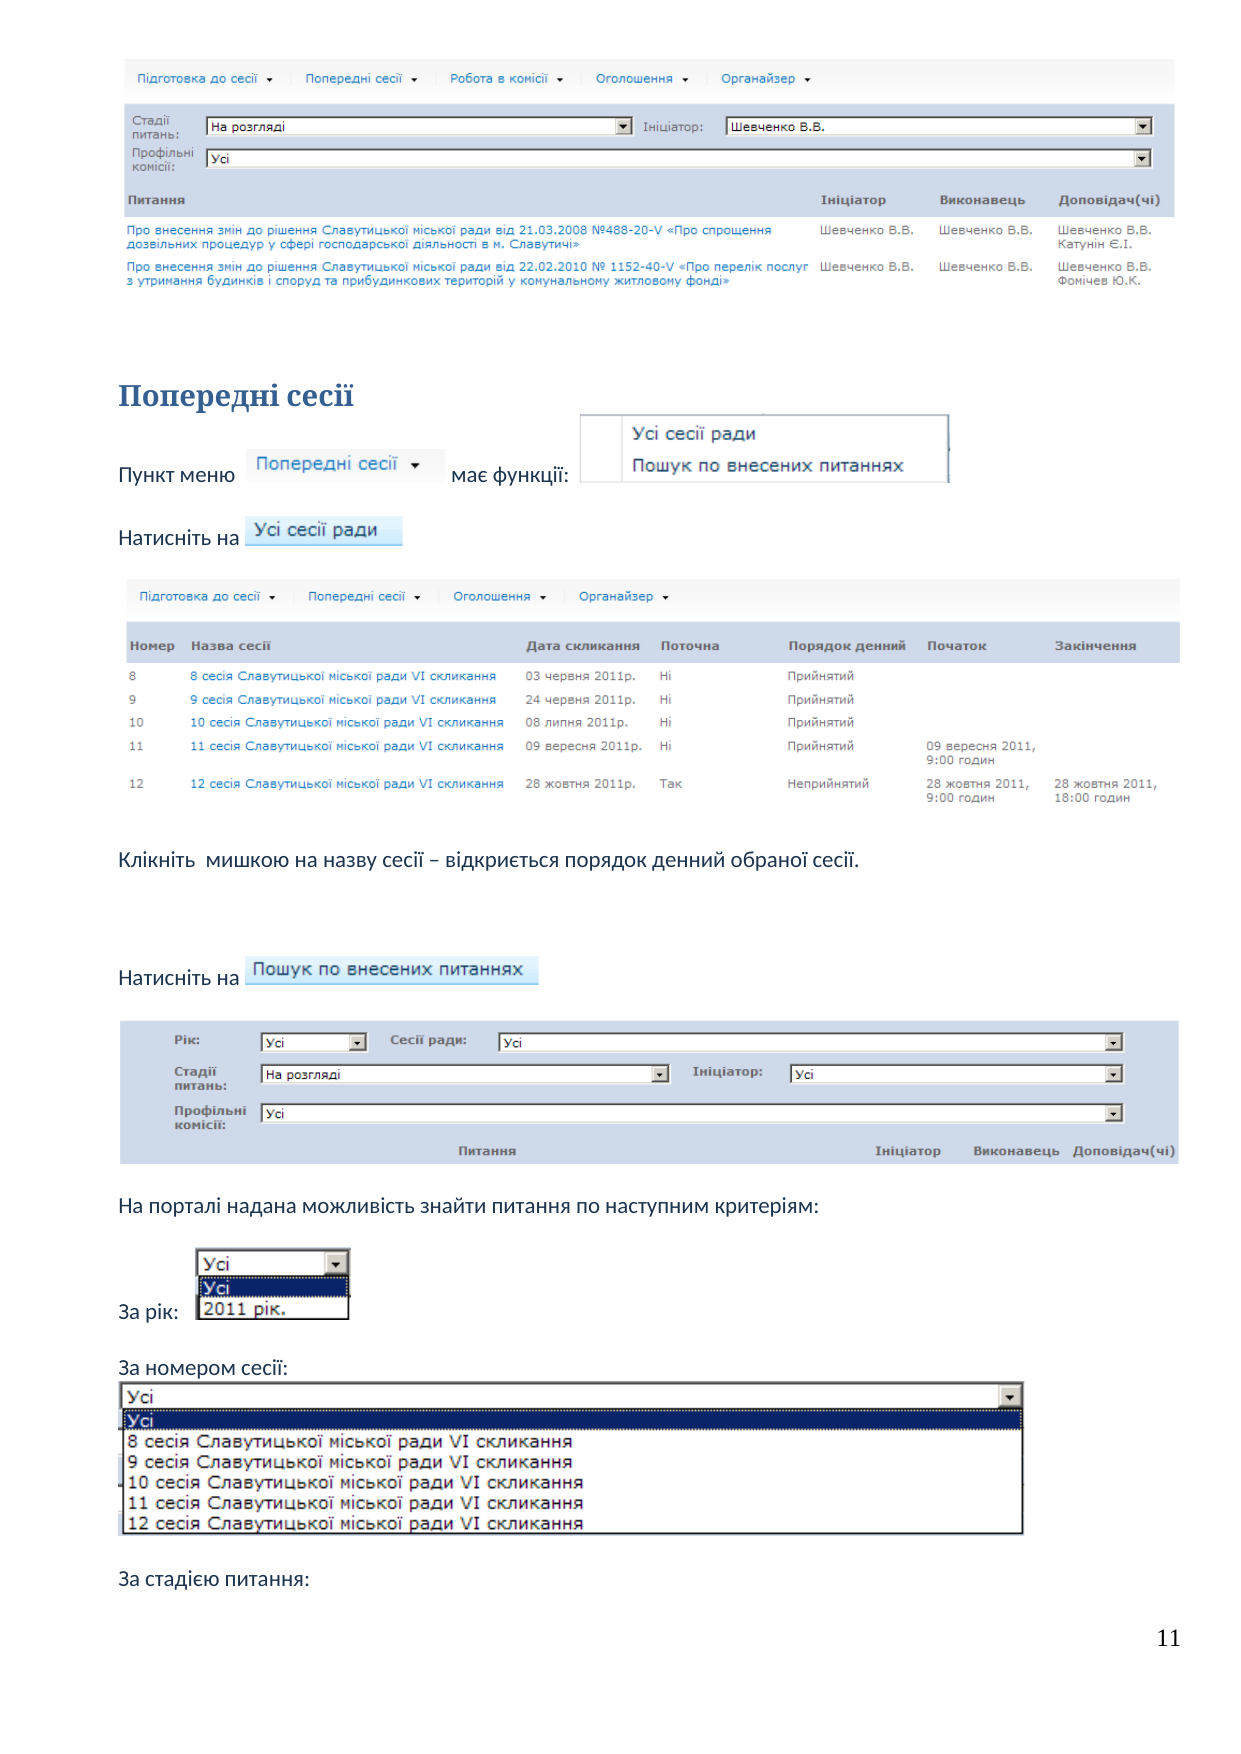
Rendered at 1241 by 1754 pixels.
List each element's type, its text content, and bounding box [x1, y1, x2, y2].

picture [118, 1381, 1025, 1536]
picture [118, 1018, 1182, 1164]
text За стадією питання: [118, 1564, 1181, 1592]
picture [245, 516, 403, 546]
picture [579, 413, 951, 483]
text Клікніть мишкою на назву сесії – відкриється порядок денний обраної сесії. [118, 845, 1181, 873]
text На порталі надана можливість знайти питання по наступним критеріям: [118, 1191, 1181, 1219]
subtitle Попередні сесії [118, 380, 1181, 413]
picture [194, 1247, 351, 1320]
picture [118, 579, 1182, 817]
picture [245, 956, 539, 985]
text За рік: [118, 1247, 1181, 1325]
text Натисніть на [118, 957, 1181, 991]
text Натисніть на [118, 516, 1181, 551]
picture [245, 449, 446, 483]
picture [118, 59, 1182, 330]
